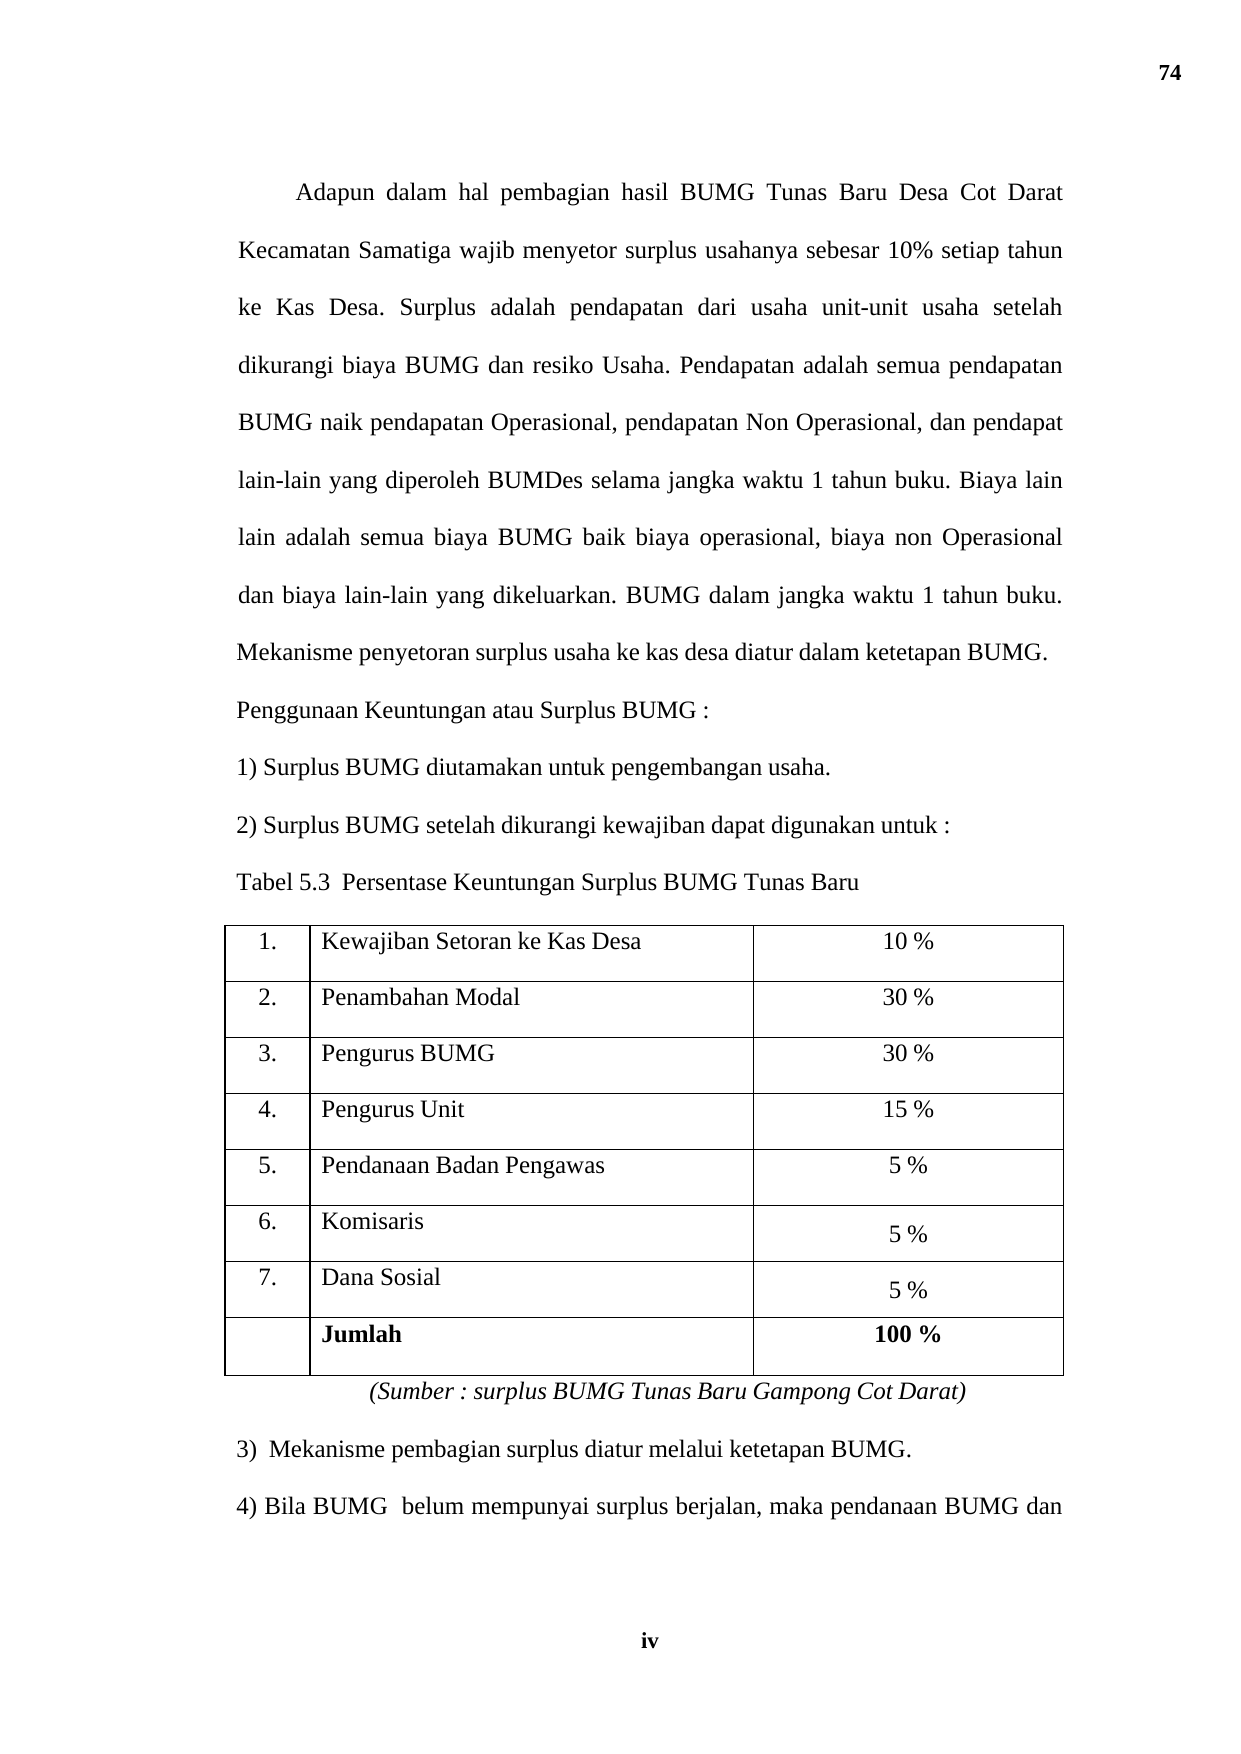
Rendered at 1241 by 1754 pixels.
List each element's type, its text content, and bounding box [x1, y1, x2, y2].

text Penggunaan zKeuntungan zatau zSurplus zBUMG z: [236, 695, 1063, 723]
table_cell 5. [226, 1150, 309, 1205]
text 3) z zMekanisme zpembagian zsurplus zdiatur zmelalui zketetapan zBUMG. [236, 1434, 1063, 1463]
text (Sumber z: zsurplus zBUMG zTunas zBaru zGampong zCot zDarat) [369, 1376, 1063, 1405]
table_cell Dana zSosial [311, 1262, 753, 1317]
text 1) zSurplus zBUMG zdiutamakan zuntuk zpengembangan zusaha. [236, 752, 1063, 781]
table_cell 5 z% [754, 1262, 1063, 1317]
table_cell [226, 1318, 309, 1375]
table_cell 2. [226, 982, 309, 1037]
table_cell 7. [226, 1262, 309, 1317]
table_header Kewajiban zSetoran zke zKas zDesa [311, 926, 753, 981]
table_header 1. [226, 926, 309, 981]
table_cell 5 z% [754, 1150, 1063, 1205]
table_cell Pendanaan zBadan zPengawas [311, 1150, 753, 1205]
table_cell Jumlah [311, 1318, 753, 1375]
table_cell Komisaris [311, 1206, 753, 1261]
table_cell Pengurus zUnit [311, 1094, 753, 1149]
table_cell 15 z% [754, 1094, 1063, 1149]
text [236, 1491, 1063, 1520]
table_cell 6. [226, 1206, 309, 1261]
table_cell 3. [226, 1038, 309, 1093]
text Tabel z5.3 z zPersentase zKeuntungan zSurplus zBUMG zTunas zBaru [236, 867, 1063, 896]
table_cell 30 z% [754, 1038, 1063, 1093]
text 2) zSurplus zBUMG zsetelah zdikurangi zkewajiban zdapat zdigunakan zuntuk z: [236, 810, 1063, 838]
table_cell 5 z% [754, 1206, 1063, 1261]
table_cell 4. [226, 1094, 309, 1149]
table_header 10 z% [754, 926, 1063, 981]
table_cell Penambahan zModal [311, 982, 753, 1037]
table_cell 30 z% [754, 982, 1063, 1037]
table_cell Pengurus zBUMG [311, 1038, 753, 1093]
table_cell 100 z% [754, 1318, 1063, 1375]
list Adapun zdalam zhal zpembagian zhasil zBUMG zTunas zBaru zDesa zCot zDarat zKecamatan zSamatiga zwajib zmenyetor zsurplus zusahanya zsebesar z10% zsetiap ztahun zke zKas zDesa. Surplus zadalah zpendapatan zdari zusaha zunit-unit zusaha zsetelah zdikurangi zbiaya zBUMG zdan zresiko zUsaha. Pendapatan zadalah zsemua zpendapatan zBUMG znaik zpendapatan zOperasional, zpendapatan zNon zOperasional, zdan zpendapat zlain-lain zyang zdiperoleh zBUMDes zselama zjangka zwaktu z1 ztahun zbuku. Biaya zlain zlain zadalah zsemua zbiaya zBUMG zbaik zbiaya zoperasional, zbiaya znon zOperasional zdan zbiaya zlain-lain zyang zdikeluarkan. BUMG zdalam zjangka zwaktu z1 ztahun zbuku. Mekanisme zpenyetoran zsurplus zusaha zke zkas zdesa zdiatur zdalam zketetapan zBUMG. [236, 177, 1063, 666]
